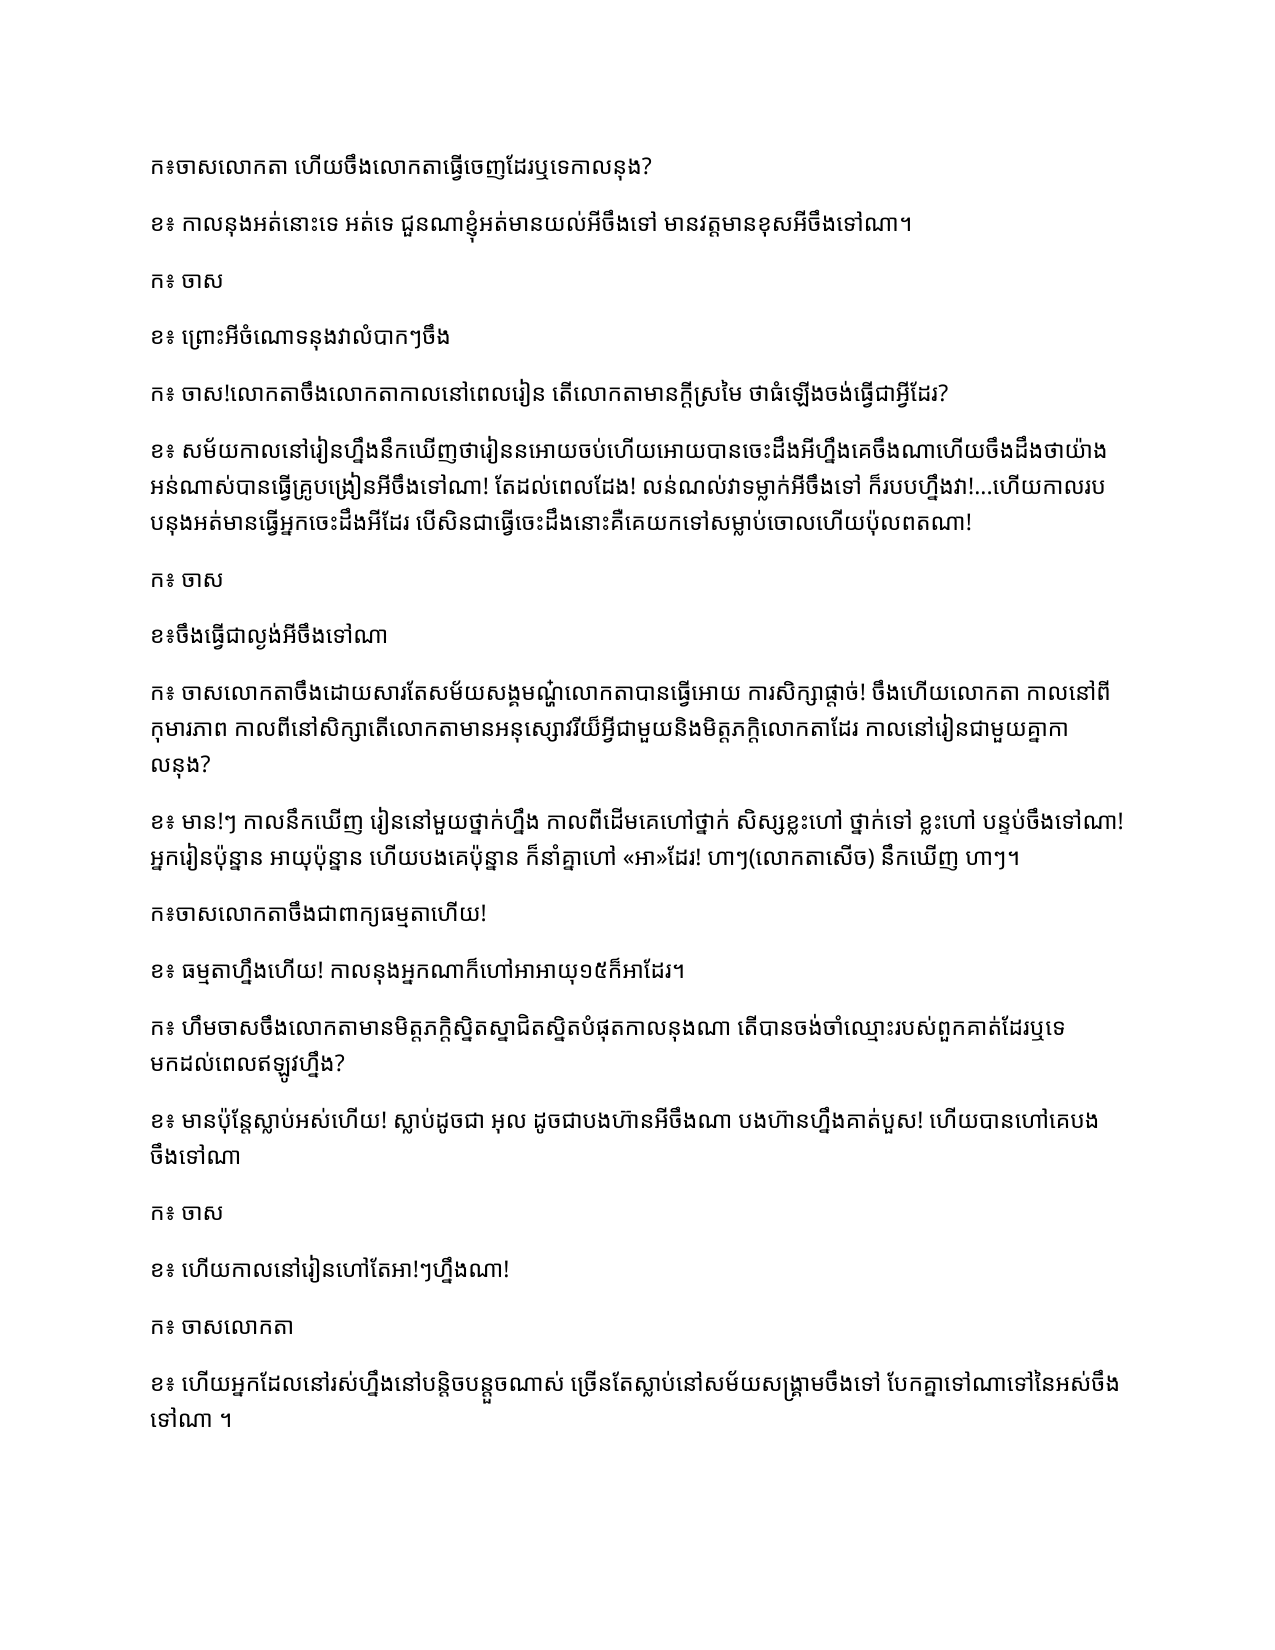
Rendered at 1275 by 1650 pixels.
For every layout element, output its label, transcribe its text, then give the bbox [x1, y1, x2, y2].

text ខ៖ មានប៉ុន្តែស្លាប់អស់ហើយ! ស្លាប់ដូចជា អុល ដូចជាបងហ៊ានអីចឹងណា បងហ៊ានហ្នឹងគាត់បួស! ហើយបានហៅគេបងចឹងទៅណា [150, 1104, 1125, 1171]
text ខ៖ មាន!ៗ កាលនឹកឃើញ រៀននៅមួយថ្នាក់ហ្នឹង កាលពីដើមគេហៅថ្នាក់ សិស្សខ្លះហៅ ថ្នាក់ទៅ ខ្លះហៅ បន្ទប់ចឹងទៅណា! អ្នករៀនប៉ុន្នាន អាយុប៉ុន្នាន ហើយបងគេប៉ុន្នាន ក៏នាំគ្នាហៅ «អា»ដែរ! ហាៗ(លោកតាសើច) នឹកឃើញ ហាៗ។ [150, 805, 1125, 872]
text ក៖ ចាស [150, 562, 1125, 594]
text ខ៖ សម័យកាលនៅរៀនហ្នឹងនឹកឃើញថារៀននអោយចប់ហើយអោយបានចេះដឹងអីហ្នឹងគេចឹងណា​ហើយចឹងដឹងថាយ៉ាងអន់ណាស់បានធ្វើគ្រូបង្រៀនអីចឹងទៅណា! តែដល់ពេលដែង! លន់ណល់វាទម្លាក់អីចឹងទៅ ក៏របបហ្នឹងវា!...ហើយកាលរបបនុងអត់មានធ្វើអ្នកចេះដឹងអីដែរ បើសិនជាធ្វើចេះដឹងនោះគឺគេយកទៅសម្លាប់ចោលហើយប៉ុលពតណា! [150, 434, 1125, 537]
text ក៖ ចាស [150, 1196, 1125, 1228]
text ខ៖ ហើយកាលនៅរៀនហៅតែអា!ៗហ្នឹងណា! [150, 1253, 1125, 1284]
text ក៖ ចាស [150, 263, 1125, 295]
text ខ៖​ចឹងធ្វើជាល្ងង់អីចឹងទៅណា [150, 619, 1125, 651]
text ក៖ ចាស!លោកតាចឹងលោកតាកាលនៅពេលរៀន តើលោកតាមានក្តីស្រមៃ ថាធំឡើងចង់ធ្វើជាអ្វីដែរ? [150, 377, 1125, 408]
text ខ៖ ព្រោះអីចំណោទនុងវាលំបាកៗចឹង [150, 320, 1125, 352]
text ខ៖ ធម្មតាហ្នឹងហើយ! កាលនុងអ្នកណាក៏ហៅអាអាយុ១៥ក៏អាដែរ។ [150, 954, 1125, 985]
text ក៖​ចាសលោកតា ហើយចឹងលោកតាធ្វើចេញដែរឬទេកាលនុង? [150, 150, 1125, 181]
text ក៖ ចាសលោកតាចឹងដោយសារតែសម័យសង្គមណ្ហ៎លោកតាបានធ្វើអោយ ការសិក្សាផ្តាច់! ចឹងហើយលោកតា កាលនៅពីកុមារភាព កាលពីនៅសិក្សាតើលោកតាមានអនុស្សោវរីយ៏អ្វីជាមួយនិងមិត្តភក្តិលោកតាដែរ កាលនៅរៀនជាមួយគ្នាកាលនុង? [150, 676, 1125, 779]
text ខ៖ កាលនុងអត់នោះទេ អត់ទេ ជួនណាខ្ញុំអត់មានយល់អីចឹងទៅ មានវត្តមានខុសអីចឹងទៅណា។ [150, 207, 1125, 238]
text ក៖ ចាសលោកតា [150, 1310, 1125, 1341]
text ក៖ ហឹមចាសចឹងលោកតាមានមិត្តភក្តិស្និតស្នាជិតស្និតបំផុតកាលនុងណា តើបានចង់ចាំឈ្មោះរបស់ពួកគាត់ដែរឬទេមកដល់ពេលឥឡូវហ្នឹង? [150, 1011, 1125, 1078]
text ក៖ចាសលោកតាចឹងជាពាក្យធម្មតាហើយ! [150, 897, 1125, 929]
text ខ៖ ហើយអ្នកដែលនៅរស់ហ្នឹងនៅបន្តិចបន្តួចណាស់ ច្រើនតែស្លាប់នៅសម័យសង្គ្រាមចឹងទៅ បែកគ្នាទៅណាទៅនៃអស់ចឹងទៅណា ។ [150, 1367, 1125, 1434]
